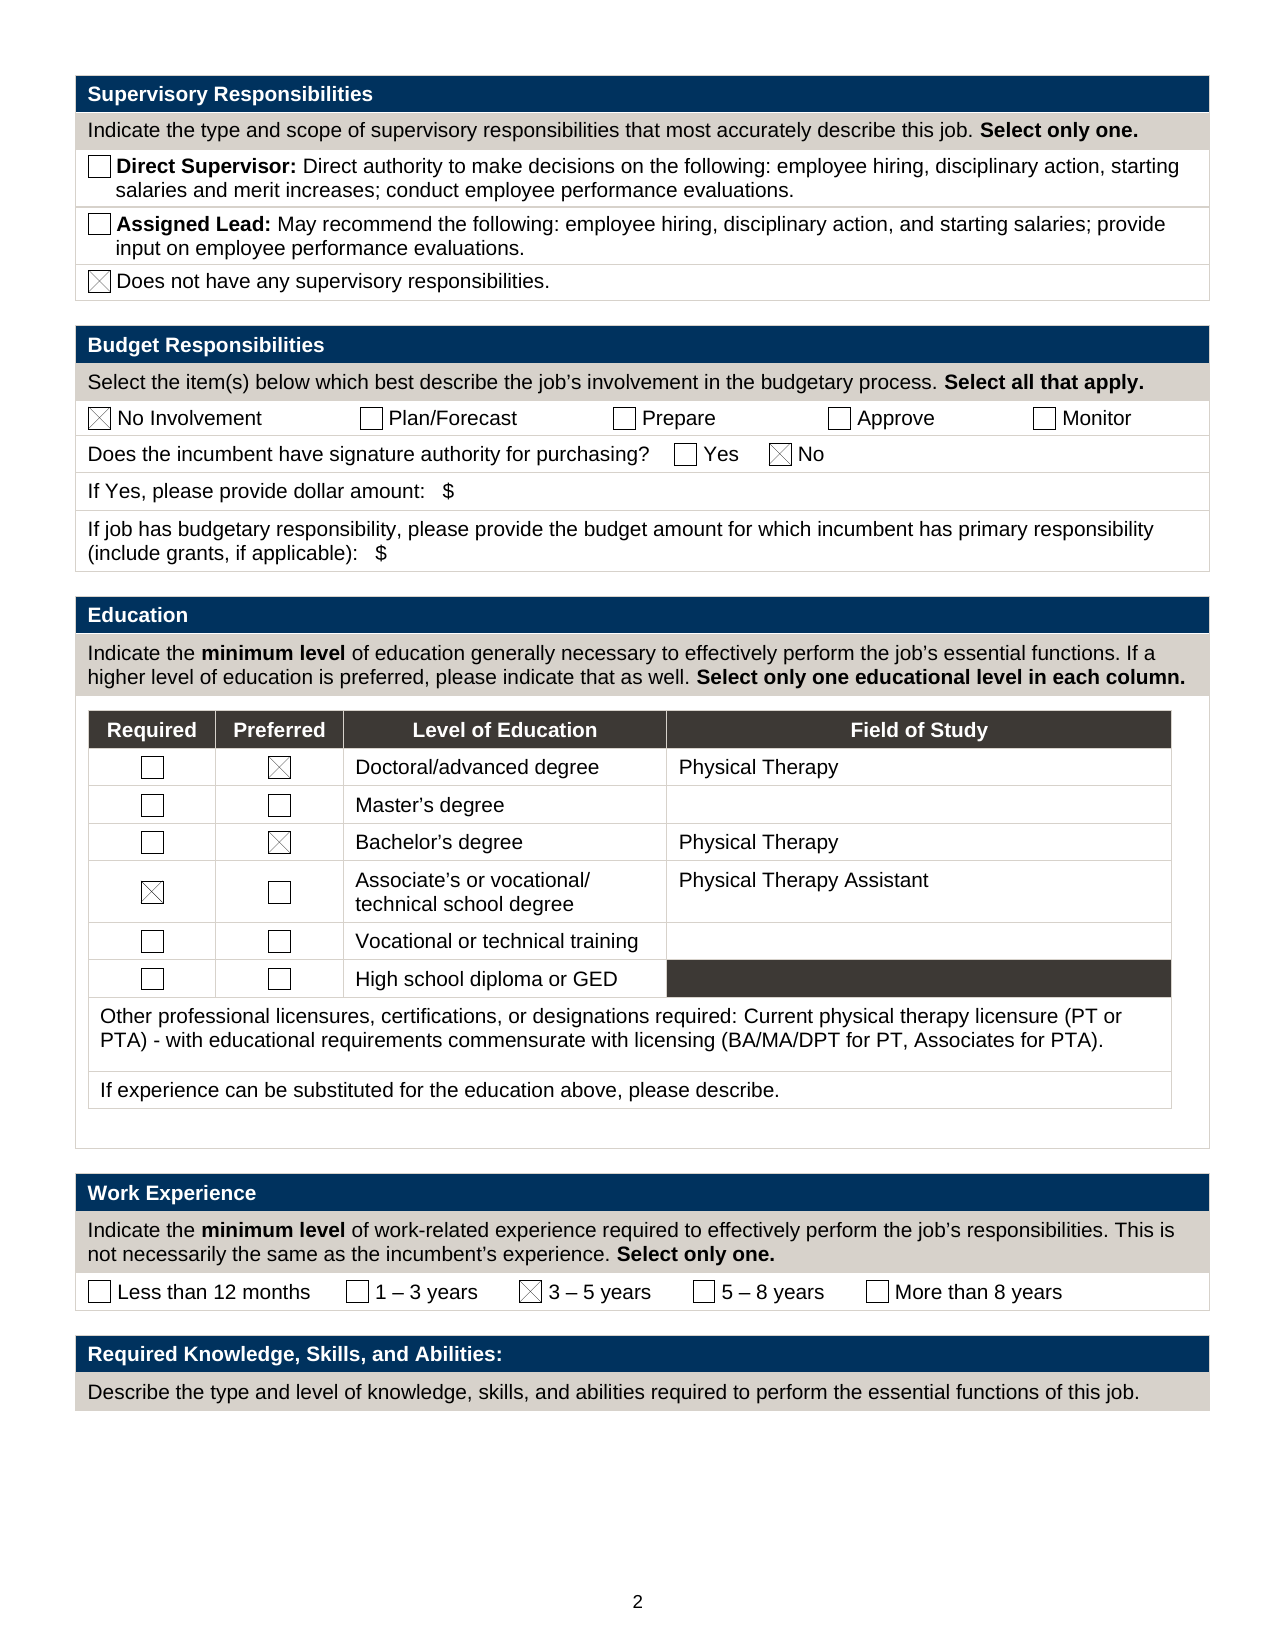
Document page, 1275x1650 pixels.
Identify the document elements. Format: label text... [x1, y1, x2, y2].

table_cell Monitor [1020, 401, 1209, 434]
table_header Required Knowledge, Skills, and Abilities: [76, 1336, 1209, 1372]
table_cell If job has budgetary responsibility, please provide the budget amount for which incumbent has primary responsibility (include grants, if applicable): $ [76, 511, 1209, 571]
table_cell No Involvement [76, 401, 347, 434]
table_cell Select the item(s) below which best describe the job’s involvement in the budgetary process. Select all that apply. [76, 364, 1209, 400]
table_cell Describe the type and level of knowledge, skills, and abilities required to perform the essential functions of this job. [76, 1373, 1209, 1410]
table_cell Indicate the minimum level of education generally necessary to effectively perform the job’s essential functions. If a higher level of education is preferred, please indicate that as well. Select only one educational level in each column. [76, 635, 1209, 695]
table_cell Plan/Forecast [347, 401, 600, 434]
table_cell If Yes, please provide dollar amount: $ [76, 473, 1209, 509]
table_cell Direct Supervisor: Direct authority to make decisions on the following: employee hiring, disciplinary action, starting salaries and merit increases; conduct employee performance evaluations. [76, 150, 1209, 206]
table_header Supervisory Responsibilities [76, 76, 1209, 112]
table_cell [76, 696, 1209, 1148]
table_cell Does not have any supervisory responsibilities. [76, 265, 1209, 300]
table_cell Approve [816, 401, 1020, 434]
table_cell Indicate the type and scope of supervisory responsibilities that most accurately describe this job. Select only one. [76, 114, 1209, 149]
table_cell Does the incumbent have signature authority for purchasing? Yes No [76, 436, 1209, 472]
table_header Education [76, 597, 1209, 633]
table_cell Assigned Lead: May recommend the following: employee hiring, disciplinary action, and starting salaries; provide input on employee performance evaluations. [76, 208, 1209, 264]
table_header Budget Responsibilities [76, 326, 1209, 363]
table_cell Prepare [600, 401, 816, 434]
table_cell Less than 12 months 1 – 3 years 3 – 5 years 5 – 8 years More than 8 years [76, 1273, 1209, 1310]
table_cell Indicate the minimum level of work-related experience required to effectively perform the job’s responsibilities. This is not necessarily the same as the incumbent’s experience. Select only one. [76, 1212, 1209, 1272]
table_header Work Experience [76, 1174, 1209, 1211]
